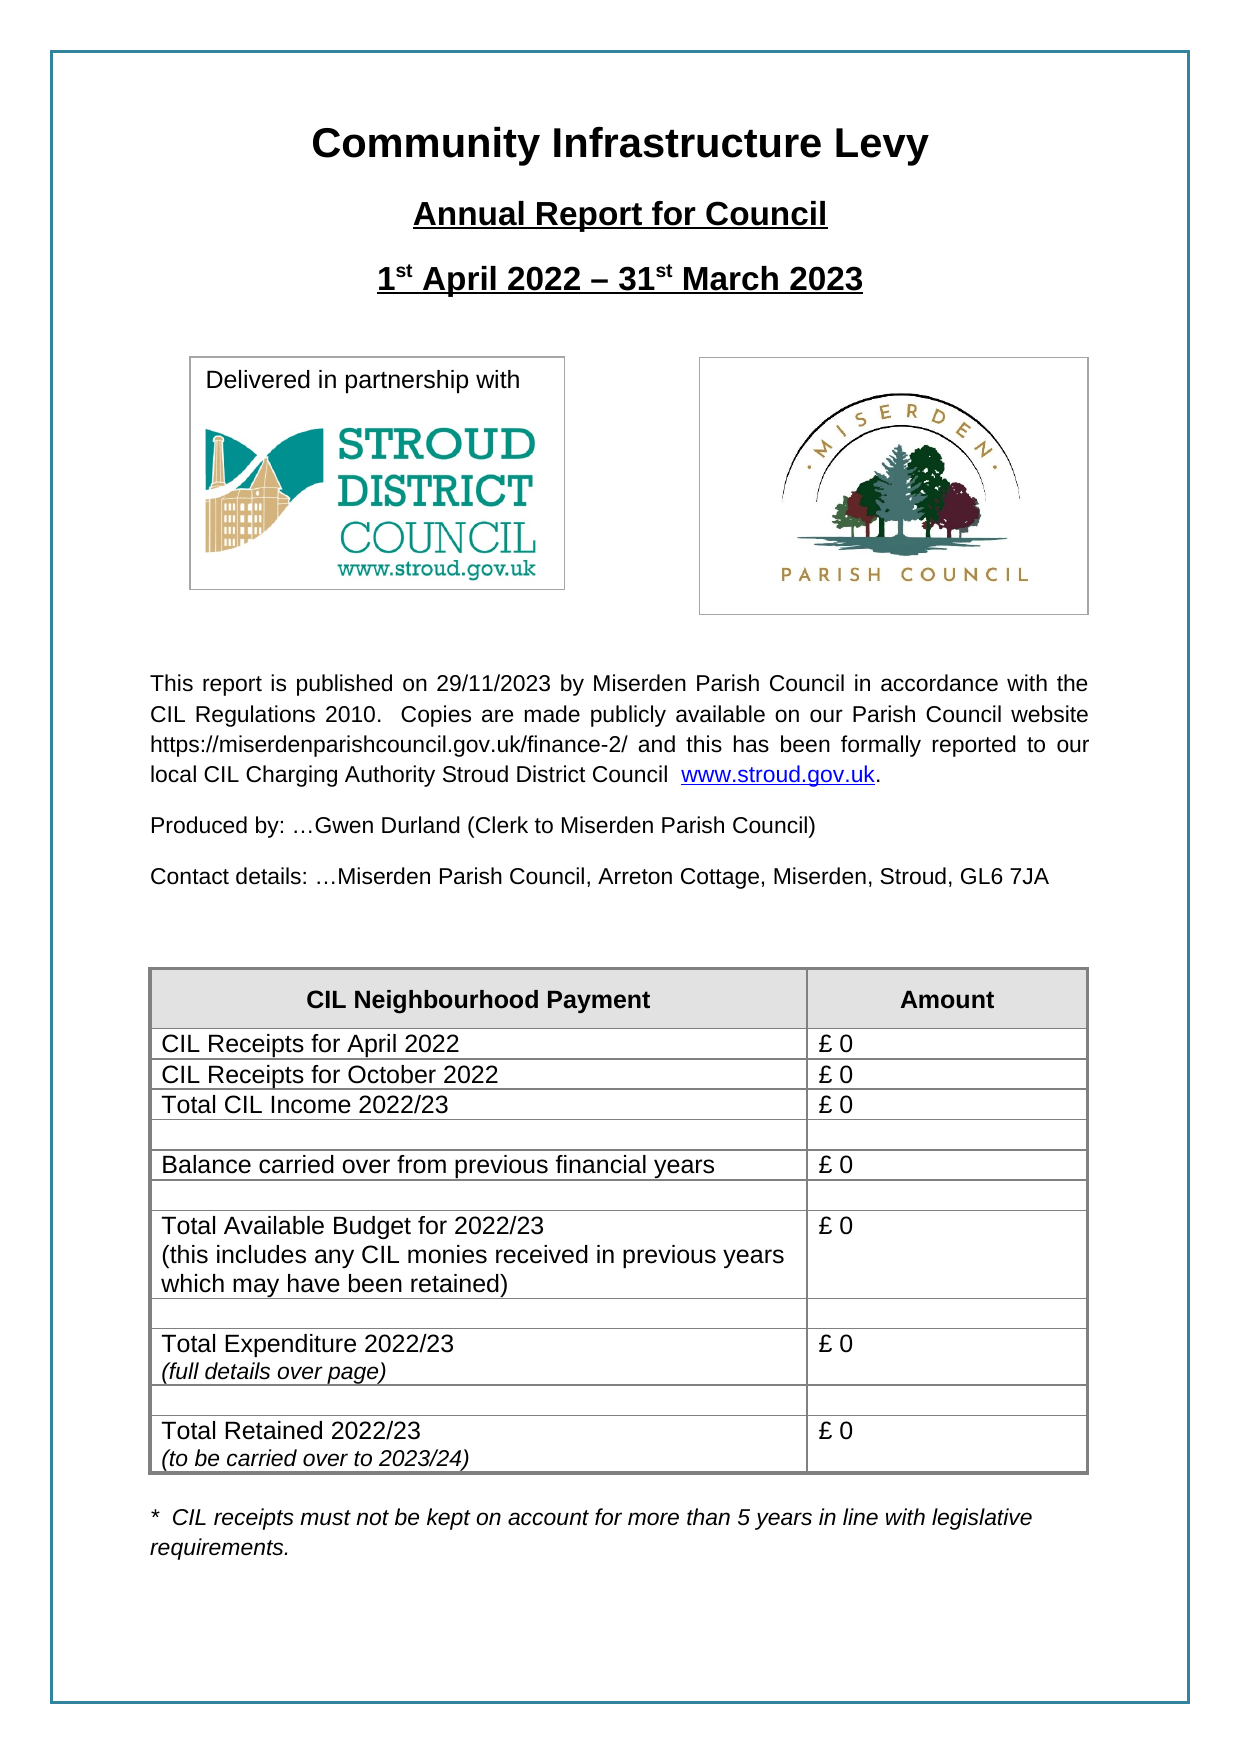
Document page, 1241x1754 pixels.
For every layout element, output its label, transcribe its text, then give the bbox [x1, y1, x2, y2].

text * CIL receipts must not be kept on account for more than 5 years in line with legislative requirements. [150, 1503, 1090, 1560]
text 1st April 2022 – 31st March 2023 [150, 259, 1090, 297]
table_header CIL Neighbourhood Payment [152, 970, 806, 1028]
table_cell Total Available Budget for 2022/23 (this includes any CIL monies received in previous years which may have been retained) [152, 1211, 806, 1297]
table_cell CIL Receipts for October 2022 [152, 1060, 806, 1088]
table_cell £ 0 [808, 1151, 1086, 1179]
text This report is published on 29/11/2023 by Miserden Parish Council in accordance with the CIL Regulations 2010. Copies are made publicly available on our Parish Council website https://miserdenparishcouncil.gov.uk/finance-2/ and this has been formally reported to our local CIL Charging Authority Stroud District Council www.stroud.gov.uk. [150, 670, 1090, 787]
table_cell £ 0 [808, 1211, 1086, 1297]
table_cell Total Retained 2022/23 (to be carried over to 2023/24) [152, 1416, 806, 1471]
table_cell Total CIL Income 2022/23 [152, 1090, 806, 1119]
table_header Amount [808, 970, 1086, 1028]
text Contact details: …Miserden Parish Council, Arreton Cottage, Miserden, Stroud, GL6 7JA [150, 863, 1090, 889]
table_cell [152, 1181, 806, 1209]
text Community Infrastructure Levy [150, 118, 1090, 166]
table_cell [152, 1120, 806, 1149]
table_cell £ 0 [808, 1090, 1086, 1119]
text Annual Report for Council [150, 194, 1090, 232]
table_cell [152, 1299, 806, 1328]
table_cell £ 0 [808, 1329, 1086, 1384]
table_cell Balance carried over from previous financial years [152, 1151, 806, 1179]
text Produced by: …Gwen Durland (Clerk to Miserden Parish Council) [150, 812, 1090, 838]
picture [205, 418, 548, 583]
table_cell £ 0 [808, 1060, 1086, 1088]
table_cell [808, 1386, 1086, 1415]
table_cell CIL Receipts for April 2022 [152, 1029, 806, 1058]
table_cell [808, 1299, 1086, 1328]
table_cell [152, 1386, 806, 1415]
table_cell £ 0 [808, 1029, 1086, 1058]
table_cell Total Expenditure 2022/23 (full details over page) [152, 1329, 806, 1384]
table_cell [808, 1181, 1086, 1209]
table_cell £ 0 [808, 1416, 1086, 1471]
table_cell [808, 1120, 1086, 1149]
picture [748, 370, 1057, 610]
